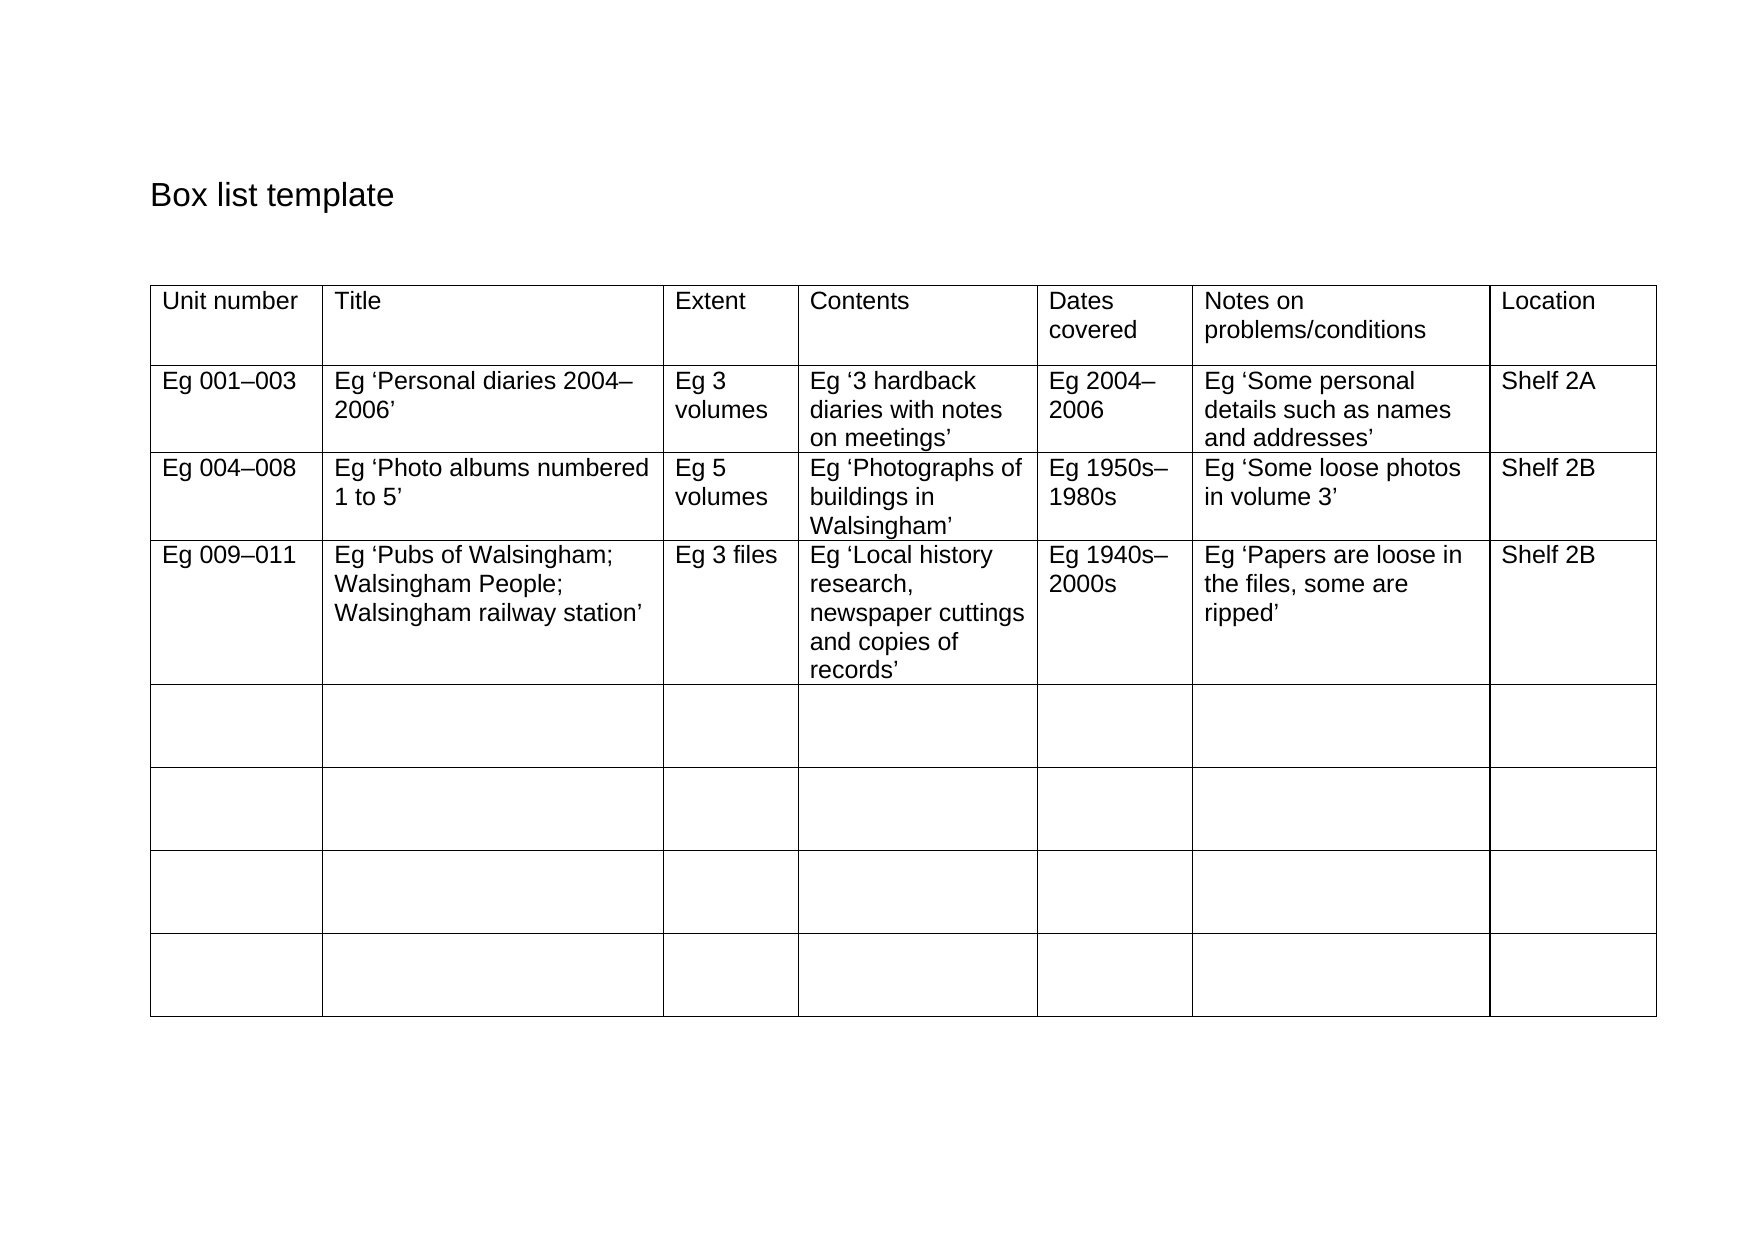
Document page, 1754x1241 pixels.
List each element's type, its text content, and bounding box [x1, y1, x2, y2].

table_cell Shelf 2B [1491, 541, 1656, 684]
table_header Title [323, 286, 663, 365]
table_cell Eg ‘Pubs of Walsingham; Walsingham People; Walsingham railway station’ [323, 541, 663, 684]
table_cell [323, 934, 663, 1016]
table_cell [1491, 934, 1656, 1016]
table_cell [1491, 685, 1656, 767]
table_cell [664, 685, 798, 767]
table_cell [1193, 934, 1489, 1016]
table_cell [1193, 851, 1489, 933]
table_cell [1038, 934, 1192, 1016]
table_cell [799, 851, 1037, 933]
table_header Dates covered [1038, 286, 1192, 365]
table_cell Eg 1940s–2000s [1038, 541, 1192, 684]
table_cell [1193, 685, 1489, 767]
table_cell Eg 2004–2006 [1038, 366, 1192, 452]
table_cell Eg 009–011 [151, 541, 322, 684]
table_cell [799, 768, 1037, 850]
table_cell Eg ‘Personal diaries 2004–2006’ [323, 366, 663, 452]
table_cell [799, 685, 1037, 767]
table_header Contents [799, 286, 1037, 365]
table_cell Eg 3 files [664, 541, 798, 684]
table_cell [664, 851, 798, 933]
table_cell Eg ‘Photo albums numbered 1 to 5’ [323, 453, 663, 539]
table_cell [323, 851, 663, 933]
table_cell Eg 1950s–1980s [1038, 453, 1192, 539]
table_cell Eg ‘Local history research, newspaper cuttings and copies of records’ [799, 541, 1037, 684]
table_cell [664, 768, 798, 850]
table_cell [799, 934, 1037, 1016]
table_header Extent [664, 286, 798, 365]
table_cell Eg 004–008 [151, 453, 322, 539]
table_cell [1038, 768, 1192, 850]
table_cell Eg 001–003 [151, 366, 322, 452]
table_header Location [1491, 286, 1656, 365]
subtitle Box list template [150, 175, 1604, 213]
table_cell Eg ‘Some loose photos in volume 3’ [1193, 453, 1489, 539]
table_cell [151, 934, 322, 1016]
table_cell [1193, 768, 1489, 850]
table_cell [323, 768, 663, 850]
table_cell [151, 768, 322, 850]
table_cell Shelf 2A [1491, 366, 1656, 452]
table_cell Eg ‘3 hardback diaries with notes on meetings’ [799, 366, 1037, 452]
table_cell Eg 5 volumes [664, 453, 798, 539]
table_header Unit number [151, 286, 322, 365]
table_cell Shelf 2B [1491, 453, 1656, 539]
table_cell [1491, 768, 1656, 850]
table_cell [151, 851, 322, 933]
table_cell [1491, 851, 1656, 933]
table_cell Eg ‘Some personal details such as names and addresses’ [1193, 366, 1489, 452]
table_cell Eg ‘Papers are loose in the files, some are ripped’ [1193, 541, 1489, 684]
table_cell [323, 685, 663, 767]
table_header Notes on problems/conditions [1193, 286, 1489, 365]
table_cell [1038, 851, 1192, 933]
table_cell [151, 685, 322, 767]
table_cell Eg 3 volumes [664, 366, 798, 452]
table_cell Eg ‘Photographs of buildings in Walsingham’ [799, 453, 1037, 539]
table_cell [1038, 685, 1192, 767]
table_cell [664, 934, 798, 1016]
